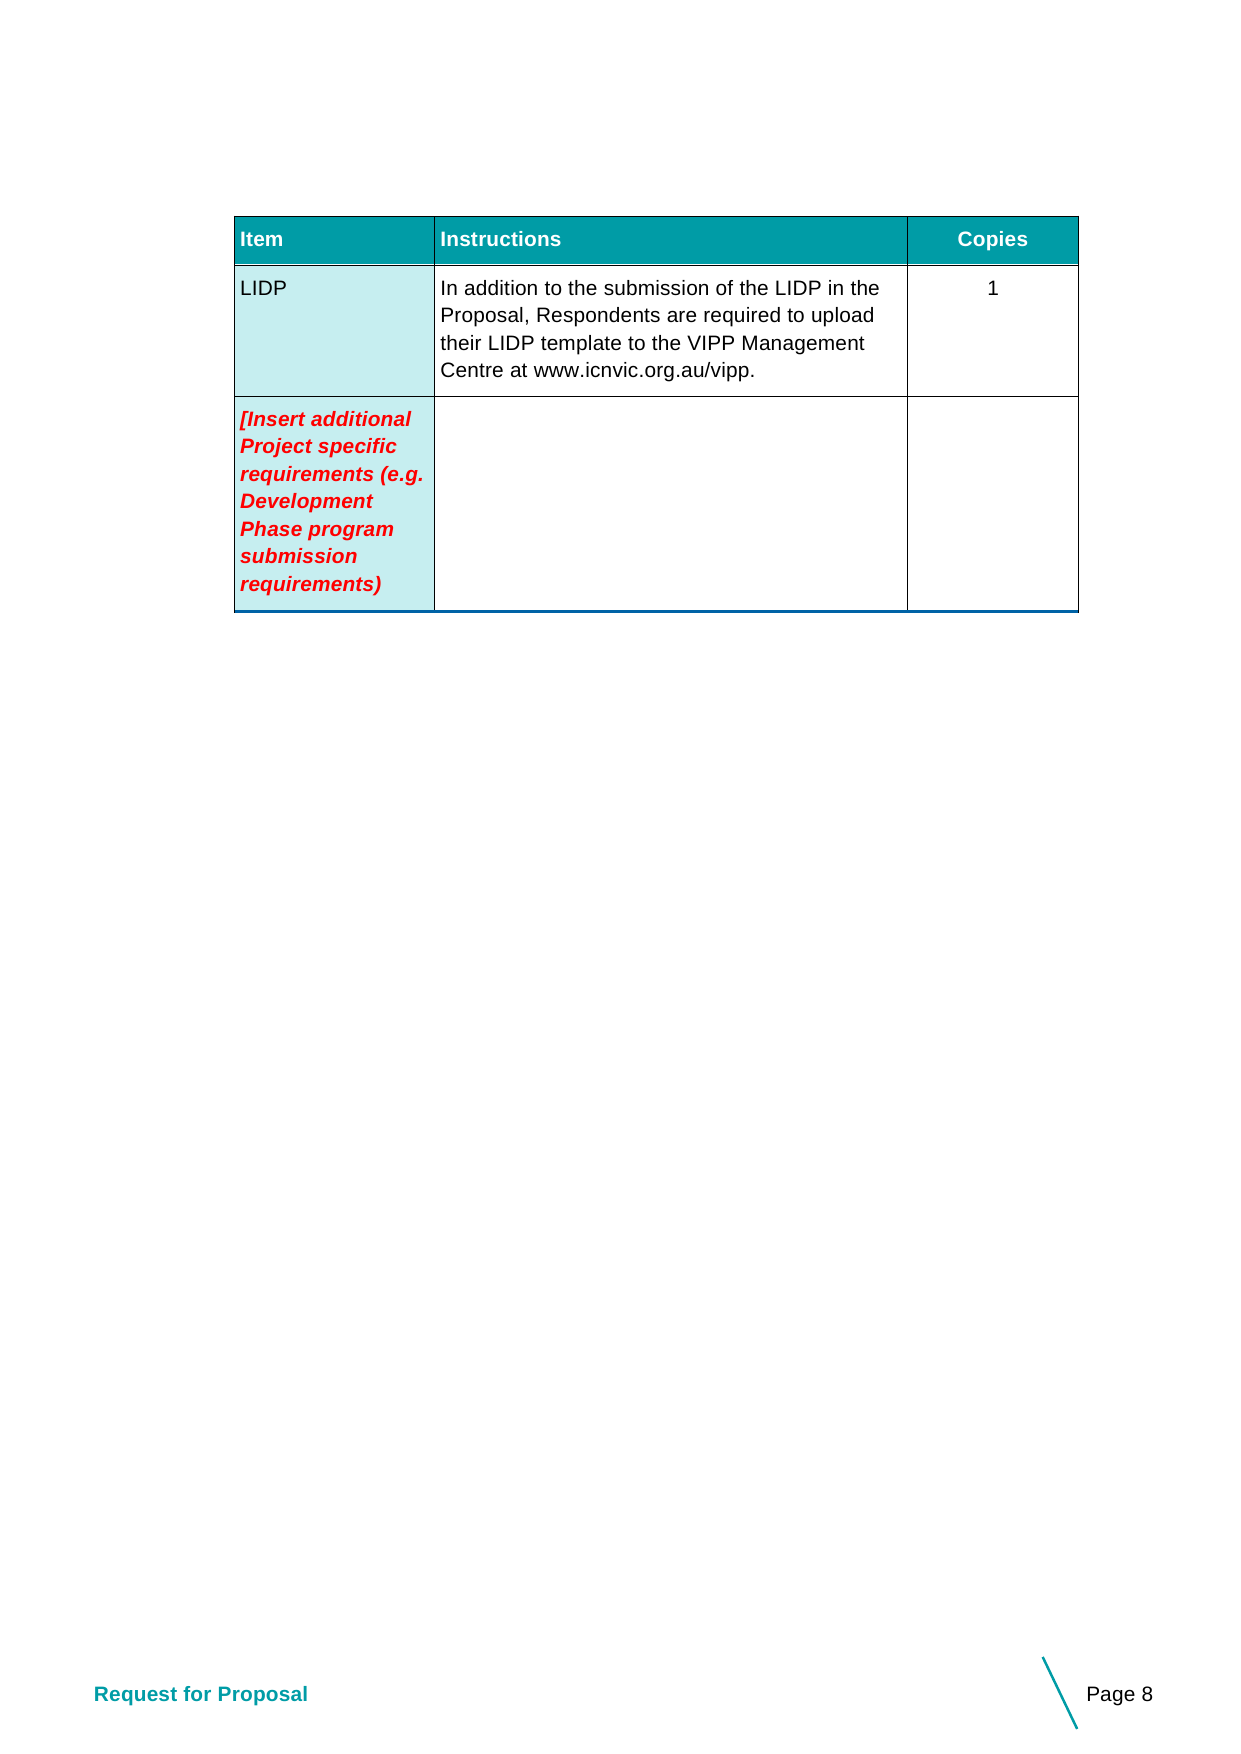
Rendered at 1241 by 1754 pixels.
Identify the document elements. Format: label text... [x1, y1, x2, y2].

table_cell LIDP [235, 266, 434, 396]
table_header Item [235, 217, 434, 264]
table_cell [908, 397, 1078, 610]
table_header Instructions [435, 217, 907, 264]
table_header Copies [908, 217, 1078, 264]
table_cell [Insert additional Project specific requirements (e.g. Development Phase program submission requirements) [235, 397, 434, 610]
table_cell 1 [908, 266, 1078, 396]
table_cell [435, 397, 907, 610]
table_cell In addition to the submission of the LIDP in the Proposal, Respondents are required to upload their LIDP template to the VIPP Management Centre at www.icnvic.org.au/vipp. [435, 266, 907, 396]
